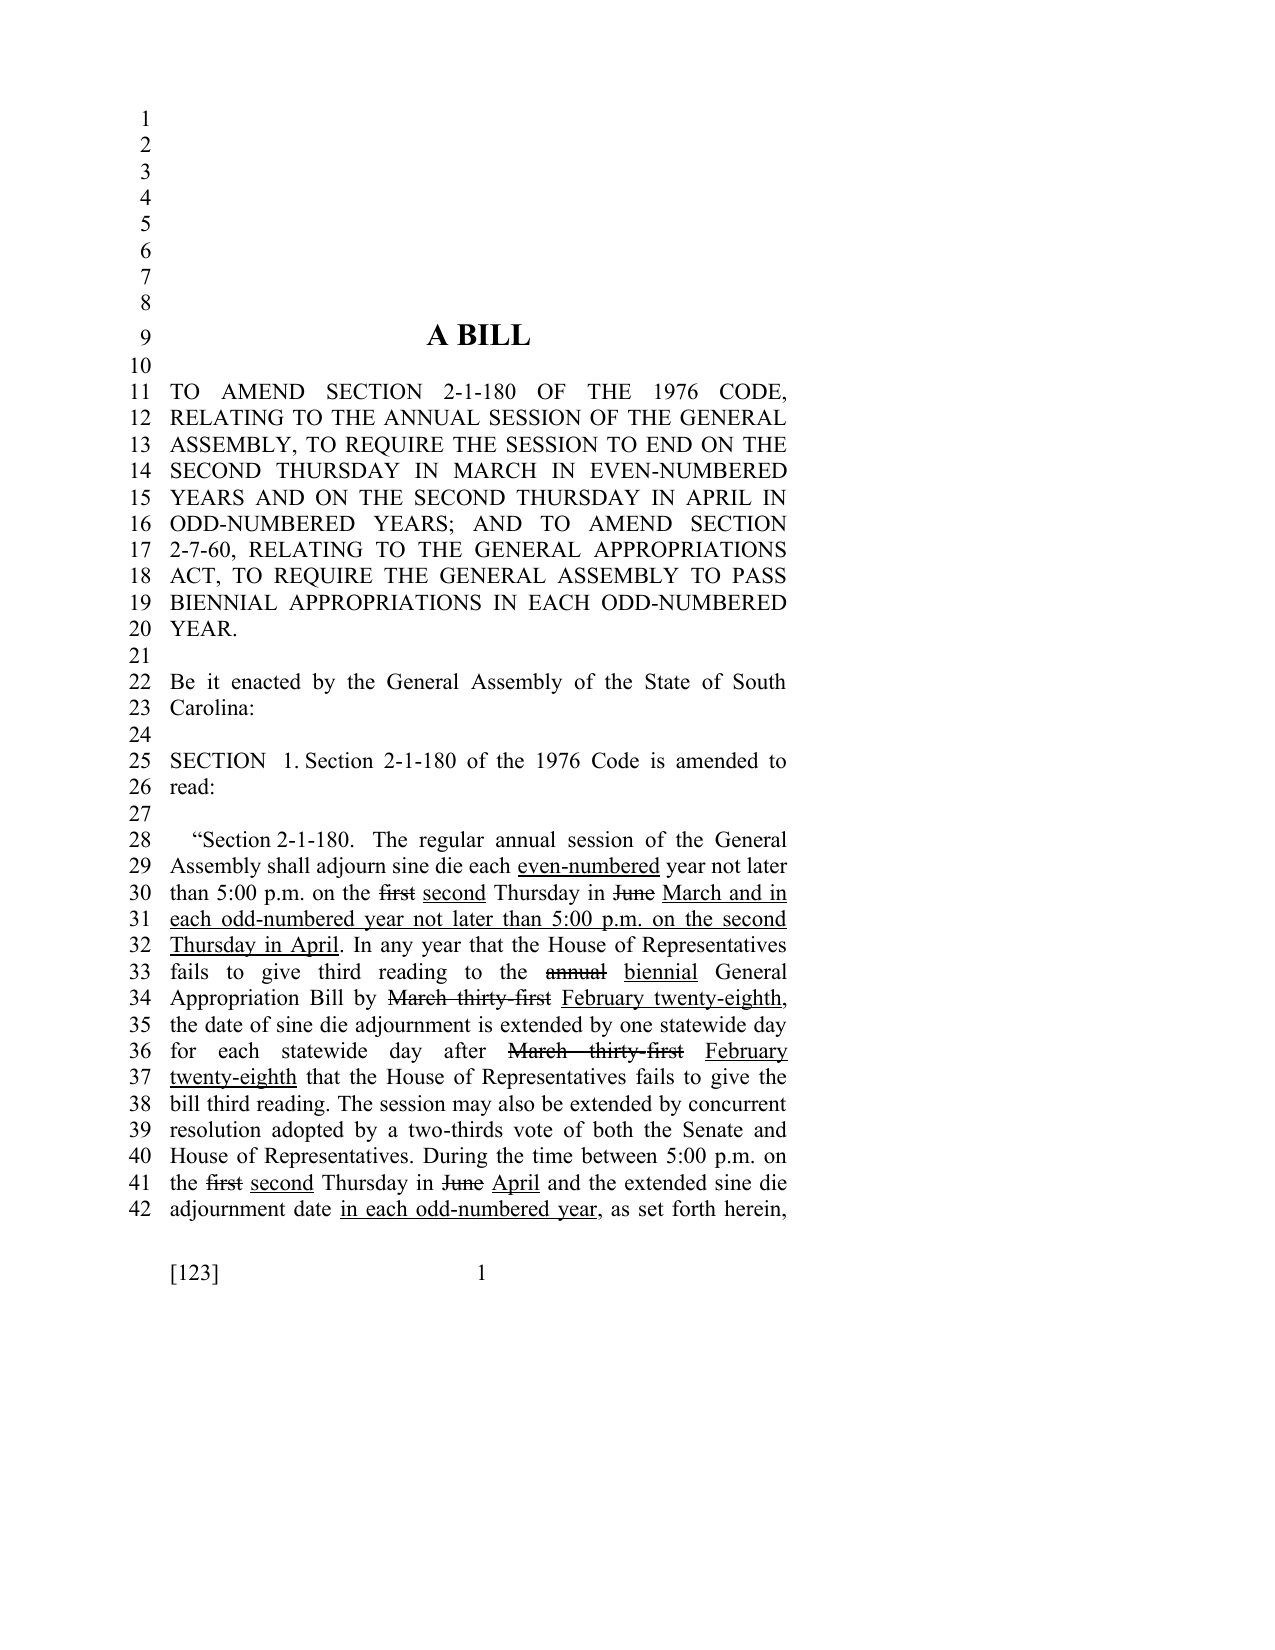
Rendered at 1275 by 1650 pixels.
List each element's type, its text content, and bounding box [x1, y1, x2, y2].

text TO AMEND SECTION 2-1-180 OF THE 1976 CODE, RELATING TO THE ANNUAL SESSION OF THE GENERAL ASSEMBLY, TO REQUIRE THE SESSION TO END ON THE SECOND THURSDAY IN MARCH IN EVEN-NUMBERED YEARS AND ON THE SECOND THURSDAY IN APRIL IN ODD-NUMBERED YEARS; AND TO AMEND SECTION 2-7-60, RELATING TO THE GENERAL APPROPRIATIONS ACT, TO REQUIRE THE GENERAL ASSEMBLY TO PASS BIENNIAL APPROPRIATIONS IN EACH ODD-NUMBERED YEAR. [169, 378, 787, 642]
text SECTION 1. Section 2-1-180 of the 1976 Code is amended to read: [169, 747, 787, 800]
text A BILL [169, 316, 787, 352]
text Be it enacted by the General Assembly of the State of South Carolina: [169, 668, 787, 721]
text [169, 929, 787, 1221]
